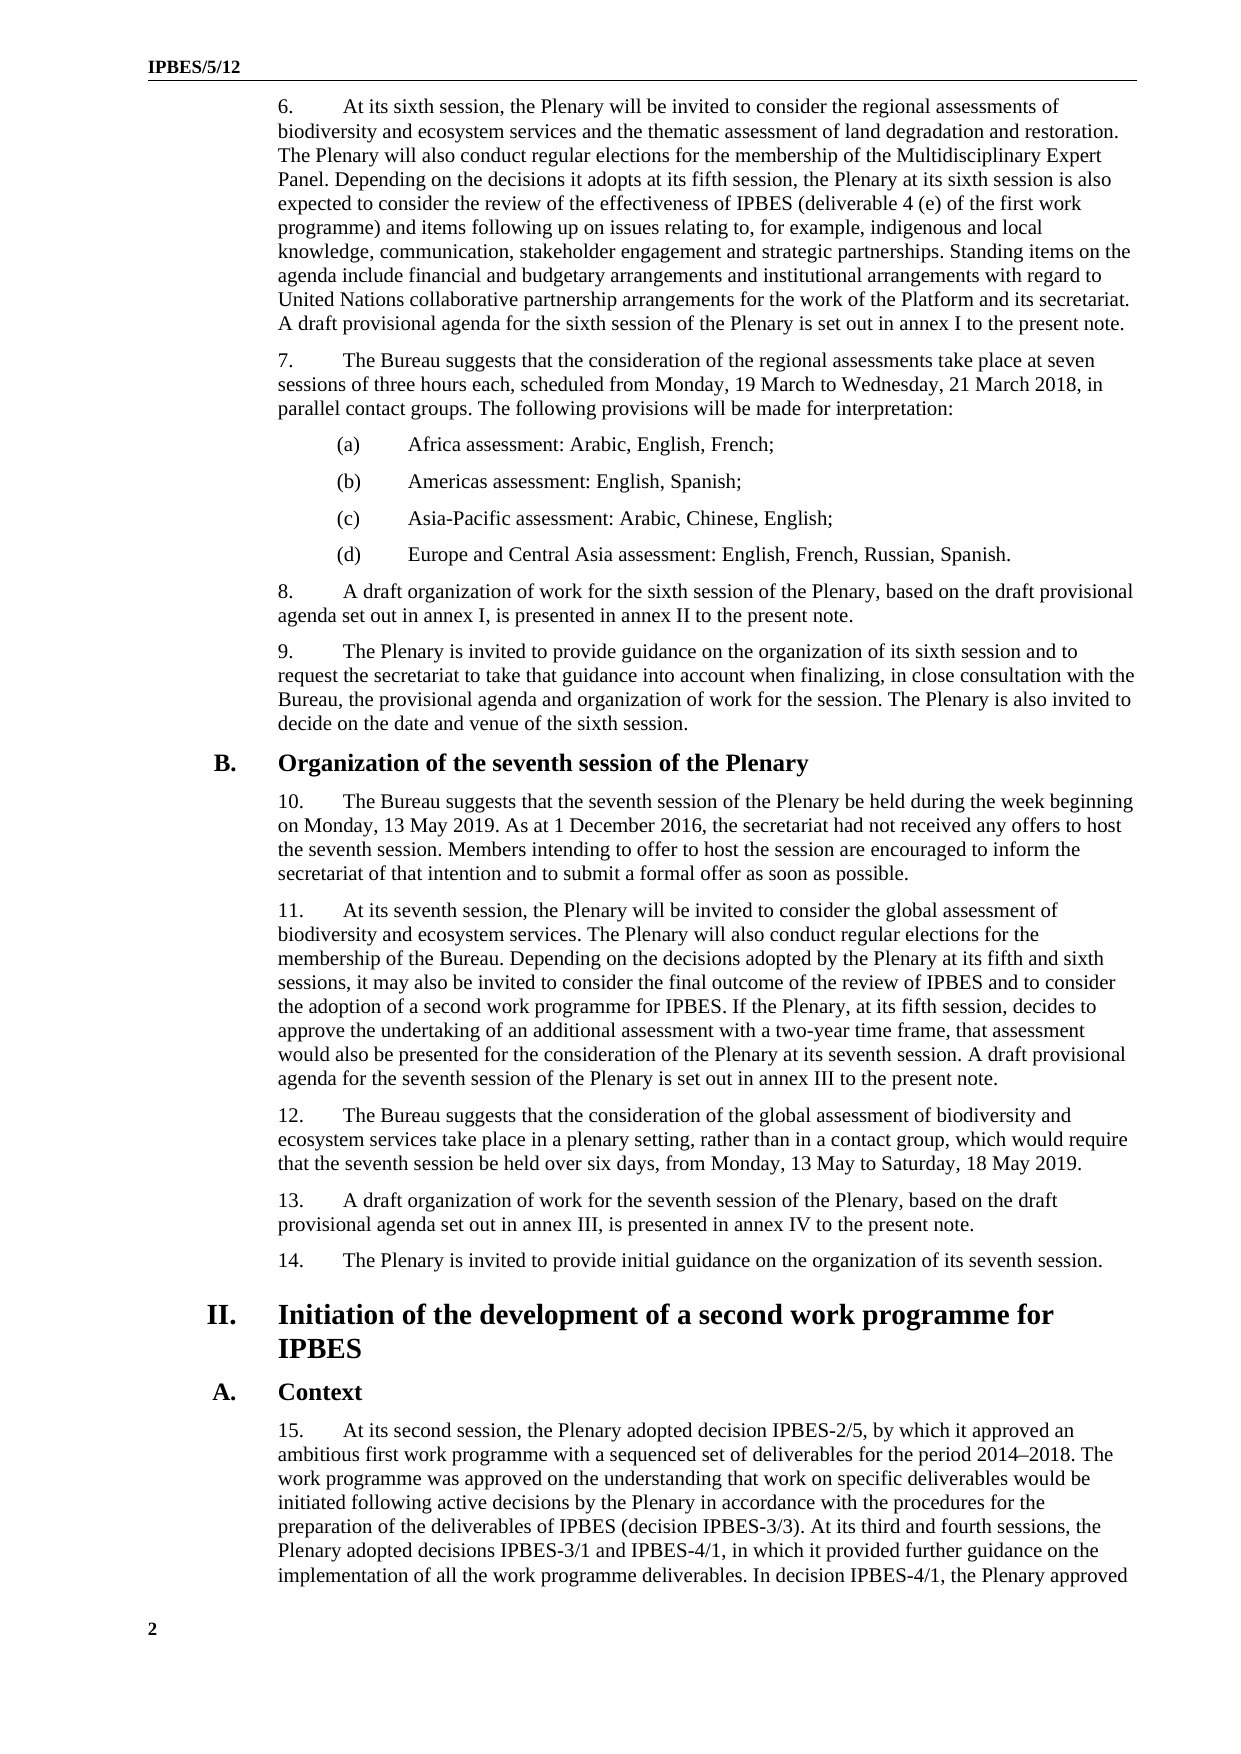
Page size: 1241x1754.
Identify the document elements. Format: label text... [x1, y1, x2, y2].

text The Bureau suggests that the consideration of the regional assessments take place at seven sessions of three hours each, scheduled from Monday, 19 March to Wednesday, 21 March 2018, in parallel contact groups. The following provisions will be made for interpretation: [278, 348, 1137, 420]
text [278, 1418, 1137, 1587]
text A draft organization of work for the seventh session of the Plenary, based on the draft provisional agenda set out in annex III, is presented in annex IV to the present note. [278, 1188, 1137, 1236]
text At its sixth session, the Plenary will be invited to consider the regional assessments of biodiversity and ecosystem services and the thematic assessment of land degradation and restoration. The Plenary will also conduct regular elections for the membership of the Multidisciplinary Expert Panel. Depending on the decisions it adopts at its fifth session, the Plenary at its sixth session is also expected to consider the review of the effectiveness of IPBES (deliverable 4 (e) of the first work programme) and items following up on issues relating to, for example, indigenous and local knowledge, communication, stakeholder engagement and strategic partnerships. Standing items on the agenda include financial and budgetary arrangements and institutional arrangements with regard to United Nations collaborative partnership arrangements for the work of the Platform and its secretariat. A draft provisional agenda for the sixth session of the Plenary is set out in annex I to the present note. [278, 94, 1137, 335]
text A. Context [148, 1377, 1107, 1406]
text A draft organization of work for the sixth session of the Plenary, based on the draft provisional agenda set out in annex I, is presented in annex II to the present note. [278, 578, 1137, 627]
list Asia-Pacific assessment: Arabic, Chinese, English; [278, 505, 1137, 529]
text B. Organization of the seventh session of the Plenary [148, 748, 1107, 777]
text II. Initiation of the development of a second work programme for IPBES [148, 1297, 1107, 1364]
text At its seventh session, the Plenary will be invited to consider the global assessment of biodiversity and ecosystem services. The Plenary will also conduct regular elections for the membership of the Bureau. Depending on the decisions adopted by the Plenary at its fifth and sixth sessions, it may also be invited to consider the final outcome of the review of IPBES and to consider the adoption of a second work programme for IPBES. If the Plenary, at its fifth session, decides to approve the undertaking of an additional assessment with a two-year time frame, that assessment would also be presented for the consideration of the Plenary at its seventh session. A draft provisional agenda for the seventh session of the Plenary is set out in annex III to the present note. [278, 898, 1137, 1090]
text The Plenary is invited to provide initial guidance on the organization of its seventh session. [278, 1248, 1137, 1272]
text The Bureau suggests that the seventh session of the Plenary be held during the week beginning on Monday, 13 May 2019. As at 1 December 2016, the secretariat had not received any offers to host the seventh session. Members intending to offer to host the session are encouraged to inform the secretariat of that intention and to submit a formal offer as soon as possible. [278, 789, 1137, 885]
list Europe and Central Asia assessment: English, French, Russian, Spanish. [278, 542, 1137, 566]
list Americas assessment: English, Spanish; [278, 469, 1137, 493]
list Africa assessment: Arabic, English, French; [278, 432, 1137, 456]
text The Bureau suggests that the consideration of the global assessment of biodiversity and ecosystem services take place in a plenary setting, rather than in a contact group, which would require that the seventh session be held over six days, from Monday, 13 May to Saturday, 18 May 2019. [278, 1103, 1137, 1175]
text The Plenary is invited to provide guidance on the organization of its sixth session and to request the secretariat to take that guidance into account when finalizing, in close consultation with the Bureau, the provisional agenda and organization of work for the session. The Plenary is also invited to decide on the date and venue of the sixth session. [278, 639, 1137, 735]
